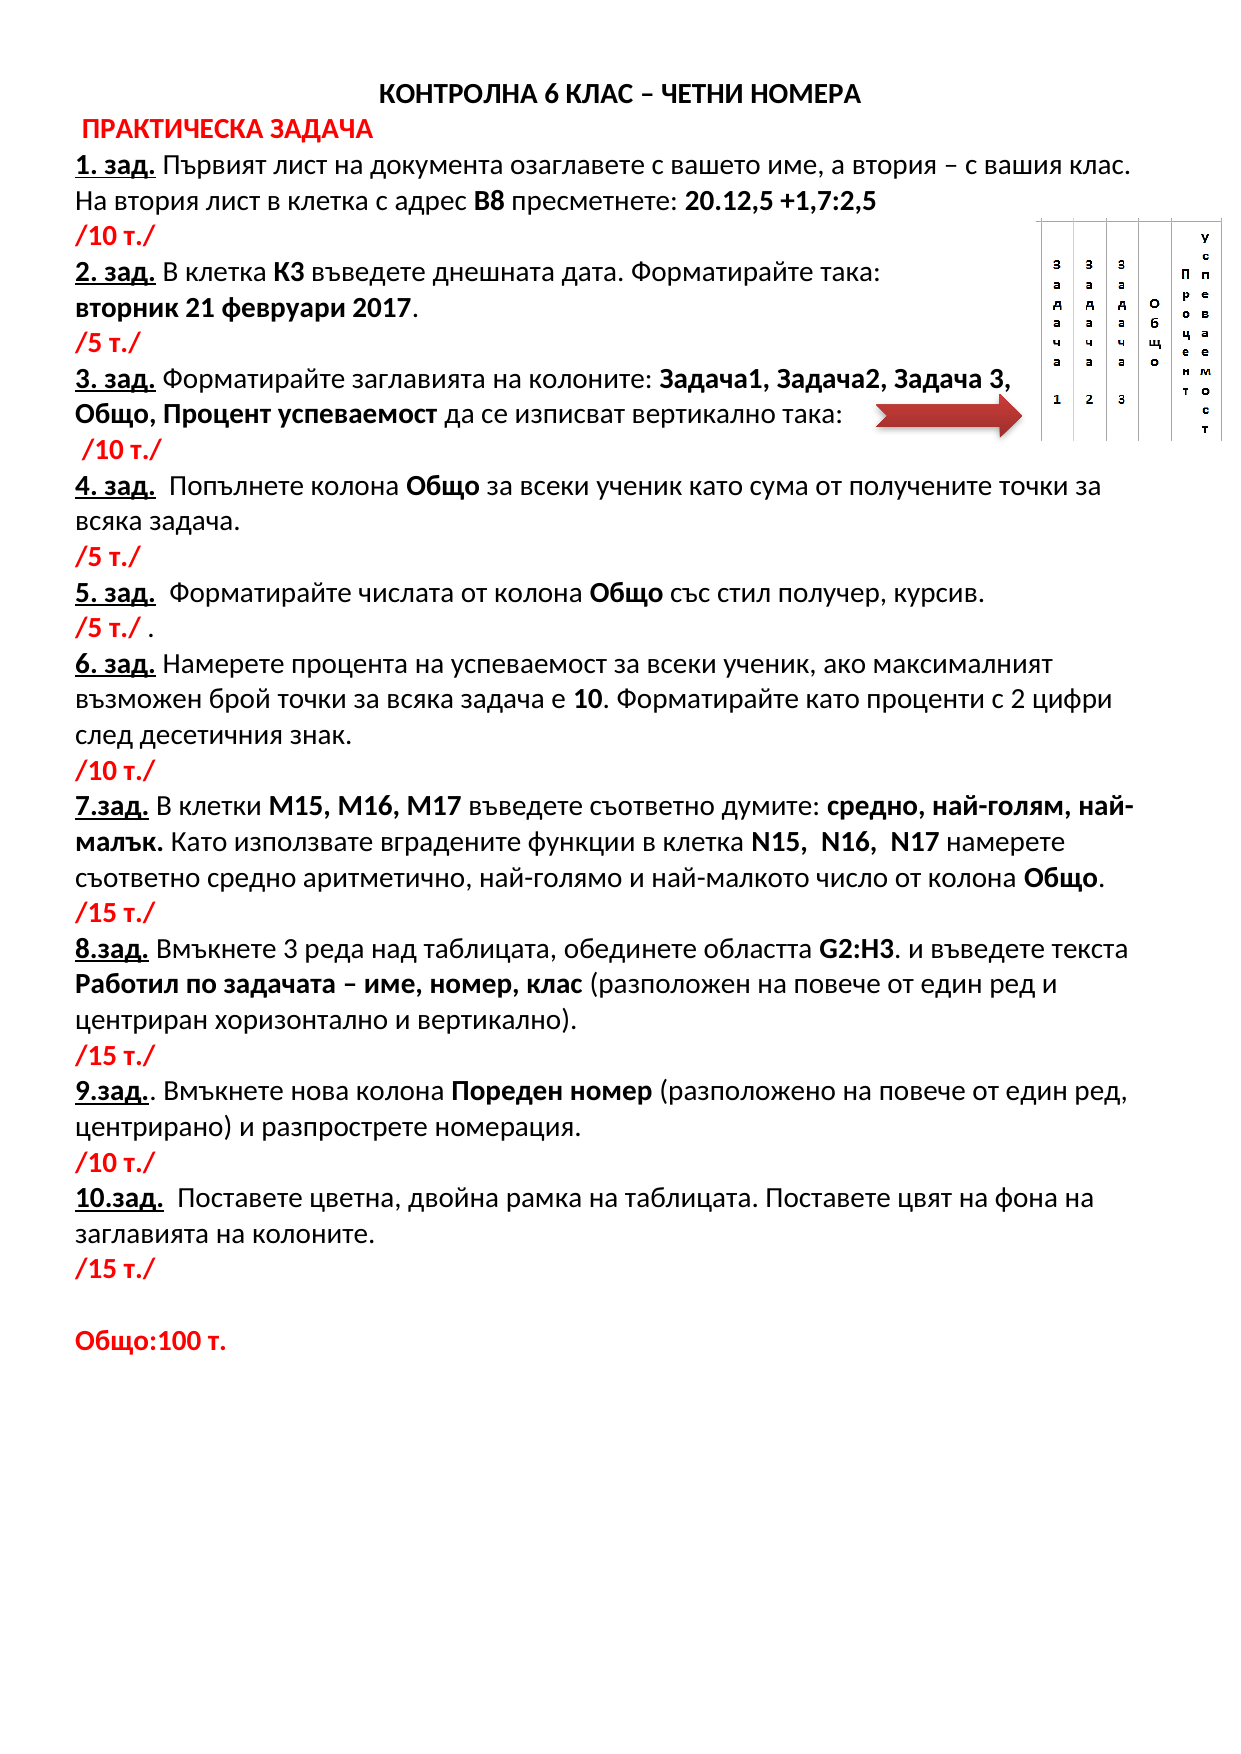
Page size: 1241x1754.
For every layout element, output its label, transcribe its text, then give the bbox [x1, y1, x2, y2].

text 10.зад. Поставете цветна, двойна рамка на таблицата. Поставете цвят на фона на заглавията на колоните. [75, 1179, 1165, 1251]
text /15 т./ [75, 894, 1165, 930]
text КОНТРОЛНА 6 КЛАС – ЧЕТНИ НОМЕРА [75, 75, 1165, 111]
text /15 т./ [75, 1037, 1165, 1072]
text На втория лист в клетка с адрес В8 пресметнете: 20.12,5 +1,7:2,5 [75, 182, 1165, 217]
text /10 т./ [75, 752, 1165, 787]
text /5 т./ [75, 324, 1035, 360]
text 5. зад. Форматирайте числата от колона Общо със стил получер, курсив. [75, 574, 1165, 609]
text /10 т./ [75, 1144, 1165, 1179]
text 1. зад. Първият лист на документа озаглавете с вашето име, а втория – с вашия клас. [75, 146, 1165, 182]
text /10 т./ [75, 431, 1165, 467]
text 7.зад. В клетки М15, М16, М17 въведете съответно думите: средно, най-голям, най-малък. Като използвате вградените функции в клетка N15, N16, N17 намерете съответно средно аритметично, най-голямо и най-малкото число от колона Общо. [75, 787, 1165, 894]
text 3. зад. Форматирайте заглавията на колоните: Задача1, Задача2, Задача 3, Общо, Процент успеваемост да се изписват вертикално така: [75, 360, 1035, 431]
text 9.зад.. Вмъкнете нова колона Пореден номер (разположено на повече от един ред, центрирано) и разпрострете номерация. [75, 1072, 1165, 1144]
text 4. зад. Попълнете колона Общо за всеки ученик като сума от получените точки за всяка задача. [75, 467, 1165, 538]
text ПРАКТИЧЕСКА ЗАДАЧА [75, 111, 1165, 146]
text вторник 21 февруари 2017. [75, 289, 1035, 324]
text 6. зад. Намерете процента на успеваемост за всеки ученик, ако максималният възможен брой точки за всяка задача е 10. Форматирайте като проценти с 2 цифри след десетичния знак. [75, 645, 1165, 752]
text Общо:100 т. [75, 1322, 1165, 1357]
text 8.зад. Вмъкнете 3 реда над таблицата, обединете областта G2:H3. и въведете текста Работил по задачата – име, номер, клас (разположен на повече от един ред и центриран хоризонтално и вертикално). [75, 930, 1165, 1037]
text 2. зад. В клетка К3 въведете днешната дата. Форматирайте така: [75, 253, 1035, 289]
text /15 т./ [75, 1251, 1165, 1286]
text /5 т./ [75, 538, 1165, 574]
text /10 т./ [75, 217, 1165, 253]
text /5 т./ . [75, 609, 1165, 645]
picture [1035, 218, 1222, 441]
